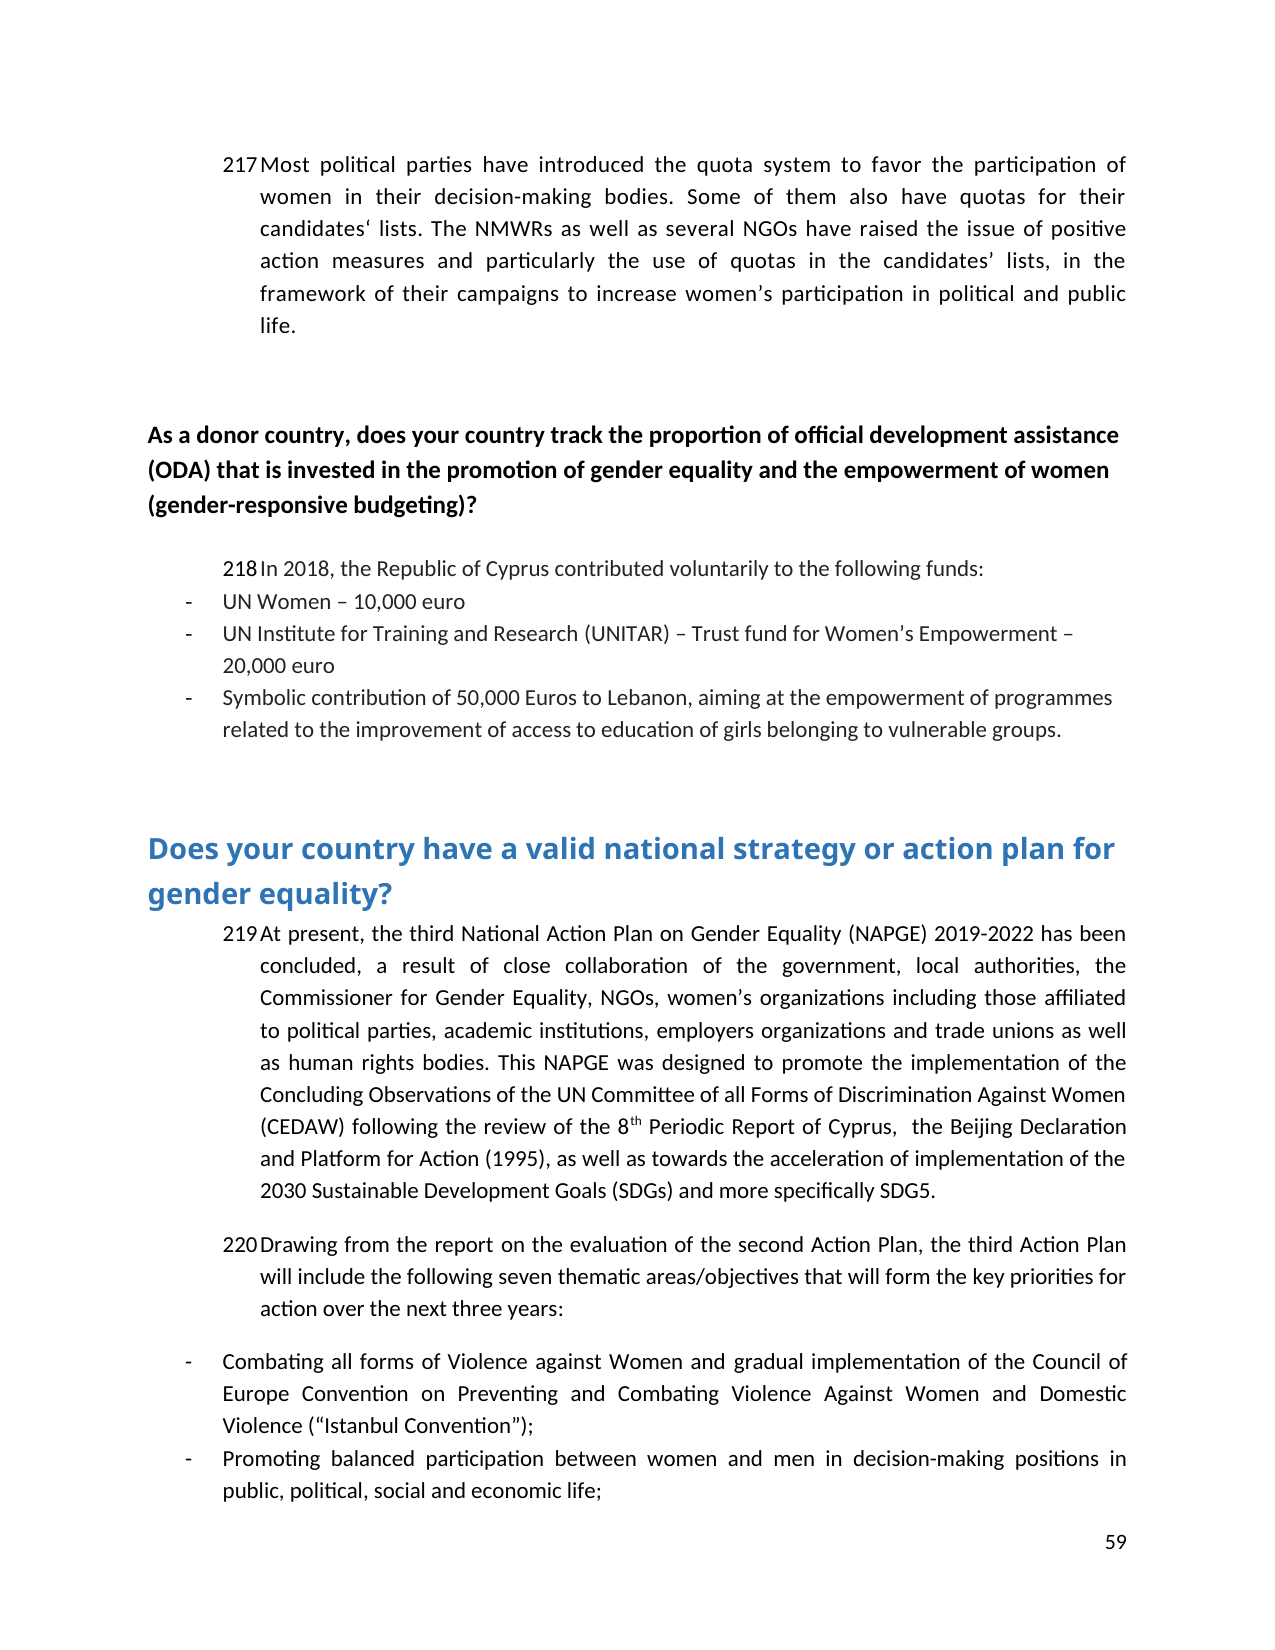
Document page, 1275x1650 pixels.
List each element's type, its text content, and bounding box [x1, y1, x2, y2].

list Promoting balanced participation between women and men in decision-making positions in public, political, social and economic life; [185, 1444, 1128, 1504]
list Symbolic contribution of 50,000 Euros to Lebanon, aiming at the empowerment of programmes related to the improvement of access to education of girls belonging to vulnerable groups. [185, 683, 1128, 743]
subtitle As a donor country, does your country track the proportion of official development assistance (ODA) that is invested in the promotion of gender equality and the empowerment of women (gender-responsive budgeting)? [147, 419, 1128, 520]
list UN Women – 10,000 euro [185, 587, 1128, 615]
list Drawing from the report on the evaluation of the second Action Plan, the third Action Plan will include the following seven thematic areas/objectives that will form the key priorities for action over the next three years: [222, 1230, 1128, 1322]
list Combating all forms of Violence against Women and gradual implementation of the Council of Europe Convention on Preventing and Combating Violence Against Women and Domestic Violence (“Istanbul Convention”); [185, 1347, 1128, 1439]
subtitle Does your country have a valid national strategy or action plan for gender equality? [147, 828, 1128, 913]
list Most political parties have introduced the quota system to favor the participation of women in their decision-making bodies. Some of them also have quotas for their candidates‘ lists. The NMWRs as well as several NGOs have raised the issue of positive action measures and particularly the use of quotas in the candidates’ lists, in the framework of their campaigns to increase women’s participation in political and public life. [222, 150, 1128, 339]
list In 2018, the Republic of Cyprus contributed voluntarily to the following funds: [222, 554, 1128, 583]
list UN Institute for Training and Research (UNITAR) – Trust fund for Women’s Empowerment – 20,000 euro [185, 619, 1128, 679]
list At present, the third National Action Plan on Gender Equality (NAPGE) 2019-2022 has been concluded, a result of close collaboration of the government, local authorities, the Commissioner for Gender Equality, NGOs, women’s organizations including those affiliated to political parties, academic institutions, employers organizations and trade unions as well as human rights bodies. This NAPGE was designed to promote the implementation of the Concluding Observations of the UN Committee of all Forms of Discrimination Against Women (CEDAW) following the review of the 8th Periodic Report of Cyprus, the Beijing Declaration and Platform for Action (1995), as well as towards the acceleration of implementation of the 2030 Sustainable Development Goals (SDGs) and more specifically SDG5. [222, 919, 1128, 1205]
